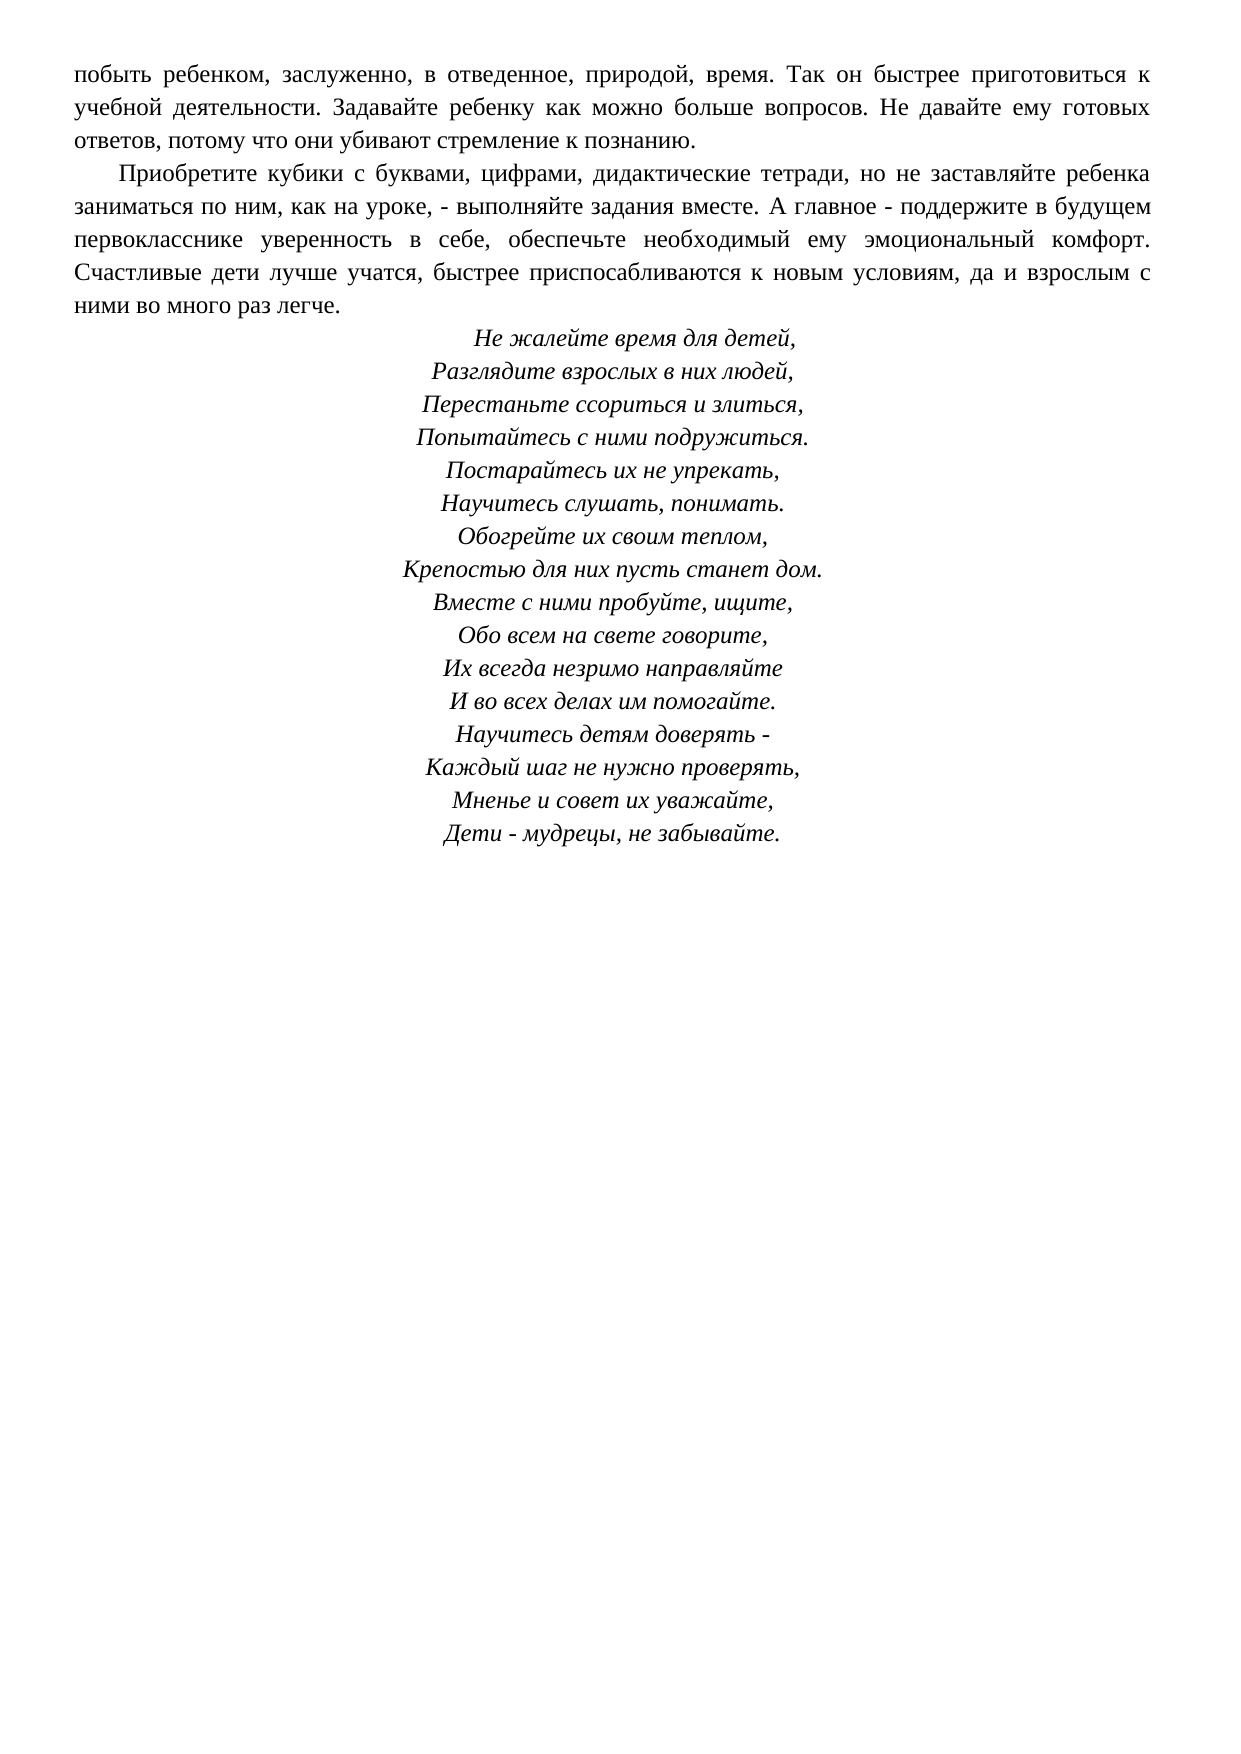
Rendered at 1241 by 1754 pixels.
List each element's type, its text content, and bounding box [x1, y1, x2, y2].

text Приобретите кубики с буквами, цифрами, дидактические тетради, но не заставляйте ребенка заниматься по ним, как на уроке, - выполняйте задания вместе. А главное - поддержите в будущем первокласснике уверенность в себе, обеспечьте необходимый ему эмоциональный комфорт. Счастливые дети лучше учатся, быстрее приспосабливаются к новым условиям, да и взрослым с ними во много раз легче. [74, 286, 1152, 319]
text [74, 121, 1152, 154]
text Приобретите кубики с буквами, цифрами, дидактические тетради, но не заставляйте ребенка заниматься по ним, как на уроке, - выполняйте задания вместе. А главное - поддержите в будущем первокласснике уверенность в себе, обеспечьте необходимый ему эмоциональный комфорт. Счастливые дети лучше учатся, быстрее приспосабливаются к новым условиям, да и взрослым с ними во много раз легче. [74, 158, 1152, 213]
text Не жалейте время для детей, Разглядите взрослых в них людей, Перестаньте ссориться и злиться, Попытайтесь с ними подружиться. Постарайтесь их не упрекать, Научитесь слушать, понимать. Обогрейте их своим теплом, Крепостью для них пусть станет дом. Вместе с ними пробуйте, ищите, Обо всем на свете говорите, Их всегда незримо направляйте И во всех делах им помогайте. Научитесь детям доверять - Каждый шаг не нужно проверять, Мненье и совет их уважайте, Дети - мудрецы, не забывайте. [74, 323, 1152, 847]
